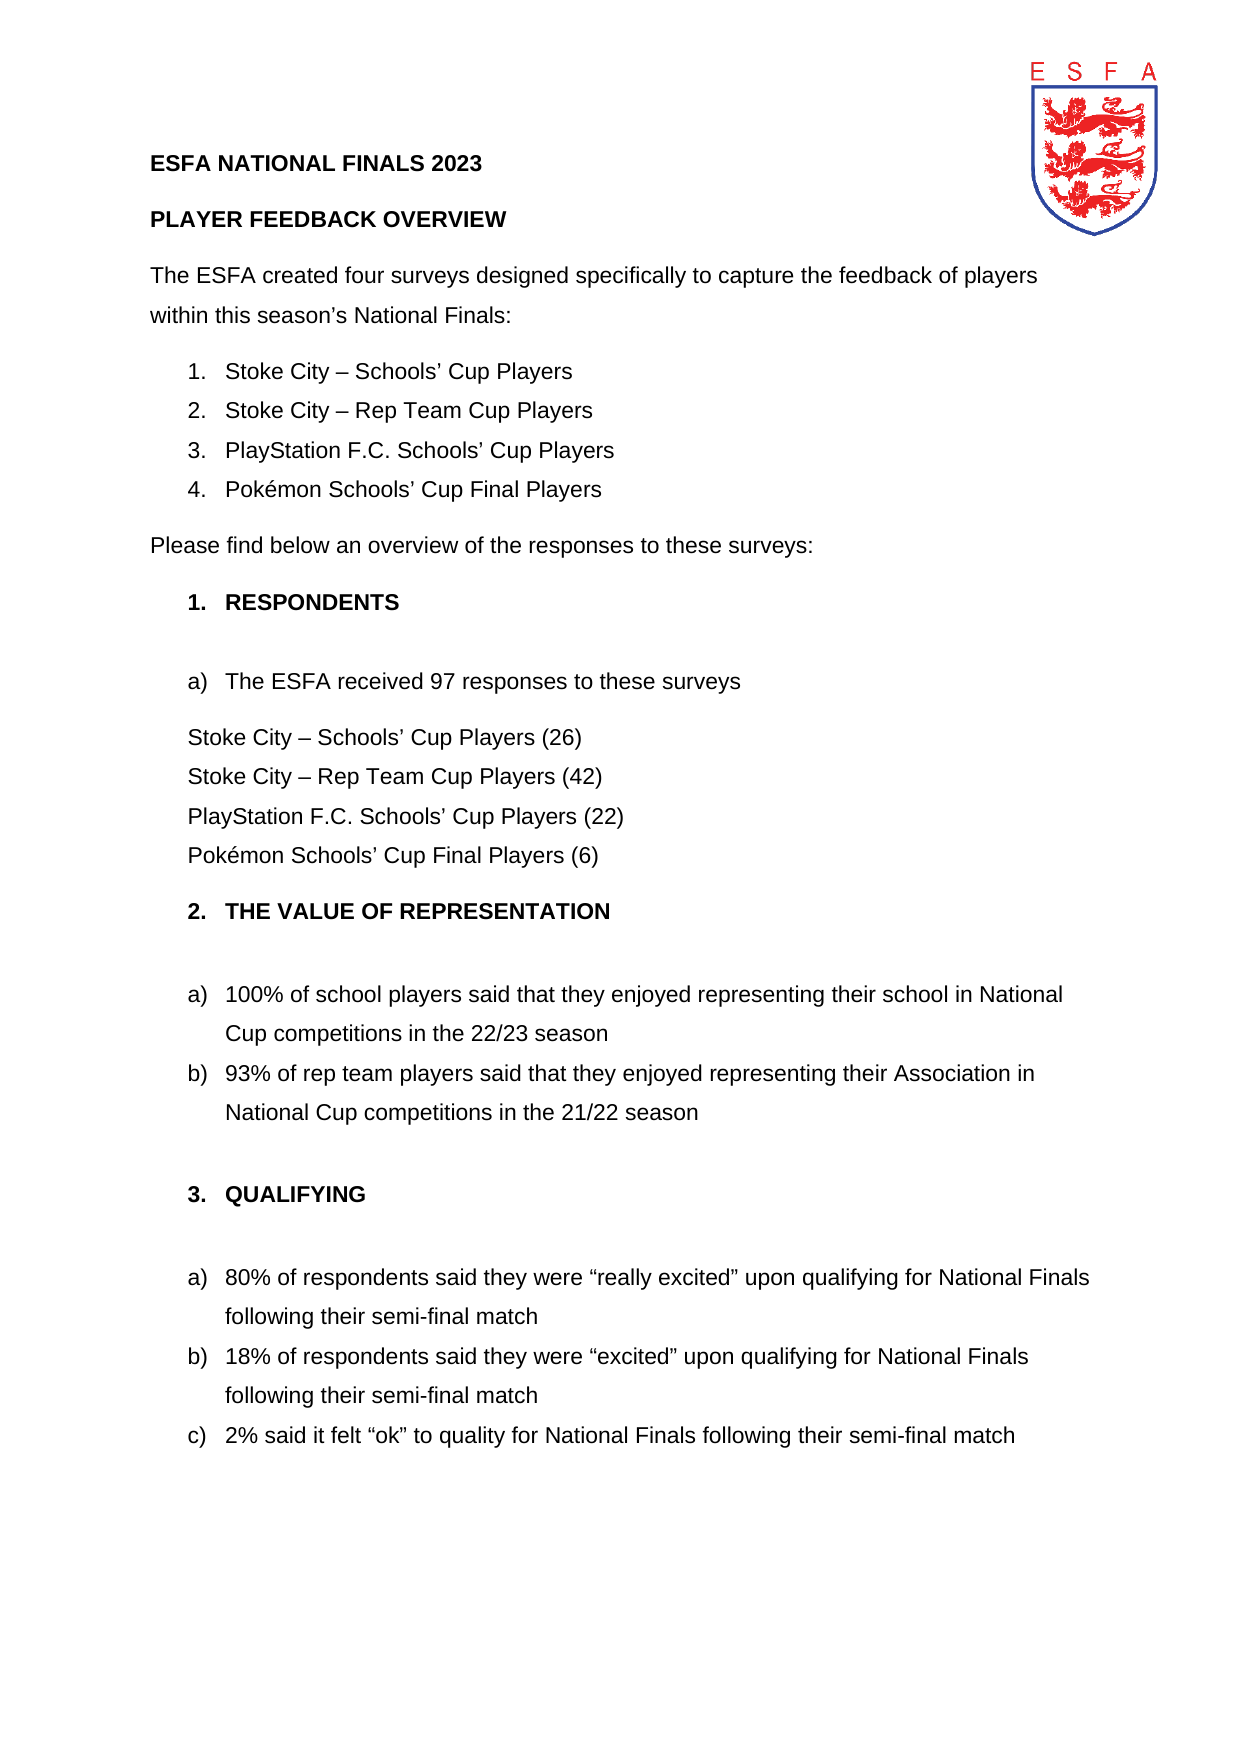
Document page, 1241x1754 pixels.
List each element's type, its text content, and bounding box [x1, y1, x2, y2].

list RESPONDENTS [187, 589, 1090, 615]
list 2% said it felt “ok” to quality for National Finals following their semi-final match [187, 1422, 1090, 1448]
list 18% of respondents said they were “excited” upon qualifying for National Finals following their semi-final match [187, 1343, 1090, 1408]
text ESFA NATIONAL FINALS 2023 [150, 150, 995, 176]
list 93% of rep team players said that they enjoyed representing their Association in National Cup competitions in the 21/22 season [187, 1059, 1090, 1167]
list Pokémon Schools’ Cup Final Players [187, 476, 1090, 503]
text PLAYER FEEDBACK OVERVIEW [150, 206, 995, 232]
list The ESFA received 97 responses to these surveys [187, 668, 1090, 694]
list Stoke City – Schools’ Cup Players [187, 358, 1090, 384]
list 80% of respondents said they were “really excited” upon qualifying for National Finals following their semi-final match [187, 1264, 1090, 1329]
list QUALIFYING [187, 1181, 1090, 1250]
list 100% of school players said that they enjoyed representing their school in National Cup competitions in the 22/23 season [187, 981, 1090, 1046]
text The ESFA created four surveys designed specifically to capture the feedback of players within this season’s National Finals: [150, 262, 1090, 328]
text Please find below an overview of the responses to these surveys: [150, 532, 1090, 559]
list THE VALUE OF REPRESENTATION [187, 898, 1090, 967]
picture [995, 50, 1193, 248]
list PlayStation F.C. Schools’ Cup Players [187, 437, 1090, 463]
list Stoke City – Rep Team Cup Players [187, 397, 1090, 424]
text Stoke City – Schools’ Cup Players (26) Stoke City – Rep Team Cup Players (42) PlayStation F.C. Schools’ Cup Players (22) Pokémon Schools’ Cup Final Players (6) [187, 724, 1090, 868]
